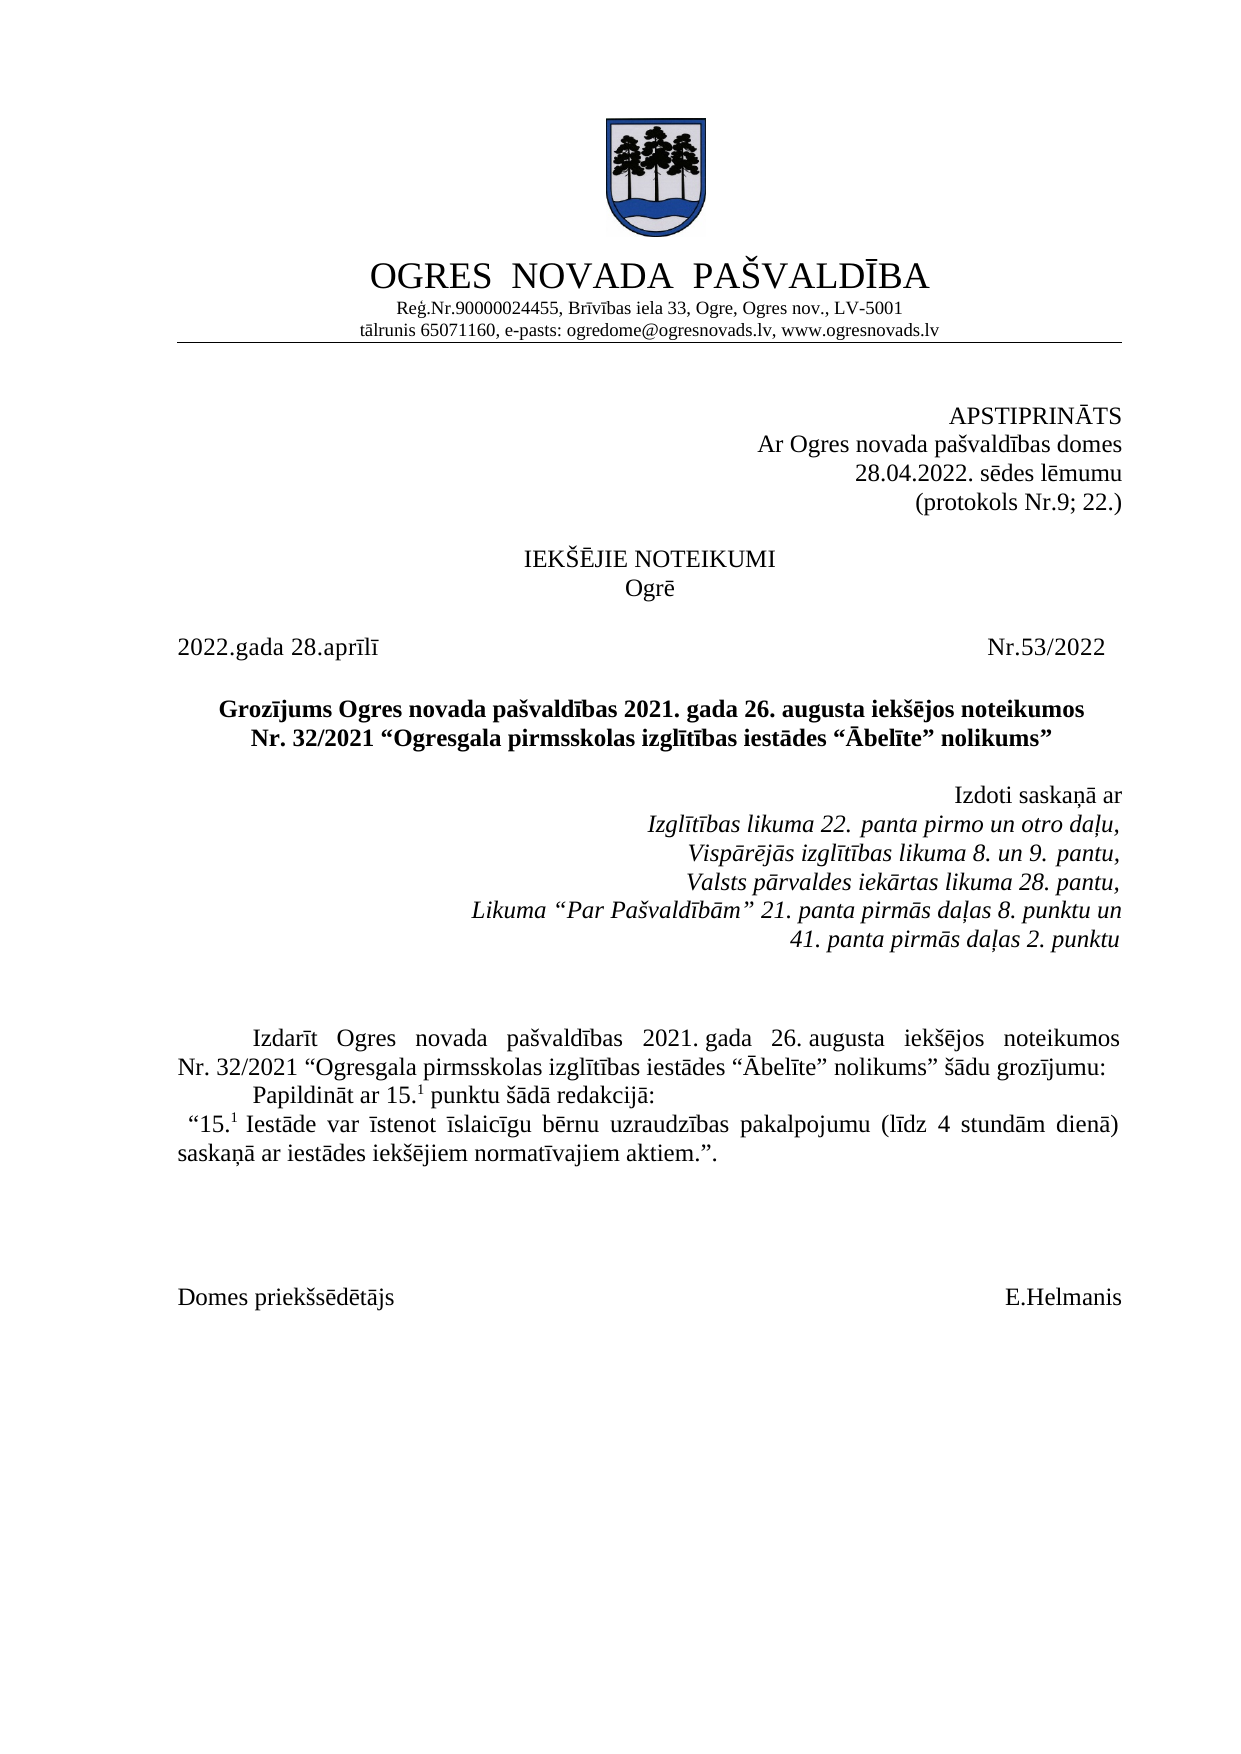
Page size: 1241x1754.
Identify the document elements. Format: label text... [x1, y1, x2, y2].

text Domes priekšsēdētājs E.Helmanis [177, 1282, 1122, 1311]
picture [606, 118, 706, 237]
text 28.04.2022. sēdes lēmumu [177, 458, 1122, 487]
text Izdarīt Ogres novada pašvaldības 2021. gada 26. augusta iekšējos noteikumos Nr. 32/2021 “Ogresgala pirmsskolas izglītības iestādes “Ābelīte” nolikums” šādu grozījumu: [177, 1023, 1120, 1081]
text OGRES NOVADA PAŠVALDĪBA [177, 254, 1122, 297]
text Papildināt ar 15.1 punktu šādā redakcijā: [177, 1081, 1120, 1109]
text Ar Ogres novada pašvaldības domes [177, 429, 1122, 458]
text (protokols Nr.9; 22.) [177, 487, 1122, 516]
text 41. panta pirmās daļas 2. punktu [177, 924, 1122, 953]
text Reģ.Nr.90000024455, Brīvības iela 33, Ogre, Ogres nov., LV-5001 [177, 297, 1122, 319]
text Valsts pārvaldes iekārtas likuma 28. pantu, [177, 867, 1122, 896]
title IEKŠĒJIE NOTEIKUMI [177, 544, 1122, 573]
text APSTIPRINĀTS [177, 401, 1122, 429]
text Likuma “Par Pašvaldībām” 21. panta pirmās daļas 8. punktu un [177, 896, 1122, 924]
title Ogrē [177, 573, 1122, 602]
text Vispārējās izglītības likuma 8. un 9. pantu, [177, 838, 1122, 867]
text Izglītības likuma 22. panta pirmo un otro daļu, [177, 809, 1122, 838]
subtitle Grozījums Ogres novada pašvaldības 2021. gada 26. augusta iekšējos noteikumos Nr. 32/2021 “Ogresgala pirmsskolas izglītības iestādes “Ābelīte” nolikums” [177, 694, 1126, 752]
text Izdoti saskaņā ar [177, 781, 1122, 809]
text 2022.gada 28.aprīlī Nr.53/2022 [177, 632, 1122, 661]
text tālrunis 65071160, e-pasts: ogredome@ogresnovads.lv, www.ogresnovads.lv [177, 319, 1122, 342]
text “15.1 Iestāde var īstenot īslaicīgu bērnu uzraudzības pakalpojumu (līdz 4 stundām dienā) saskaņā ar iestādes iekšējiem normatīvajiem aktiem.”. [177, 1109, 1120, 1167]
